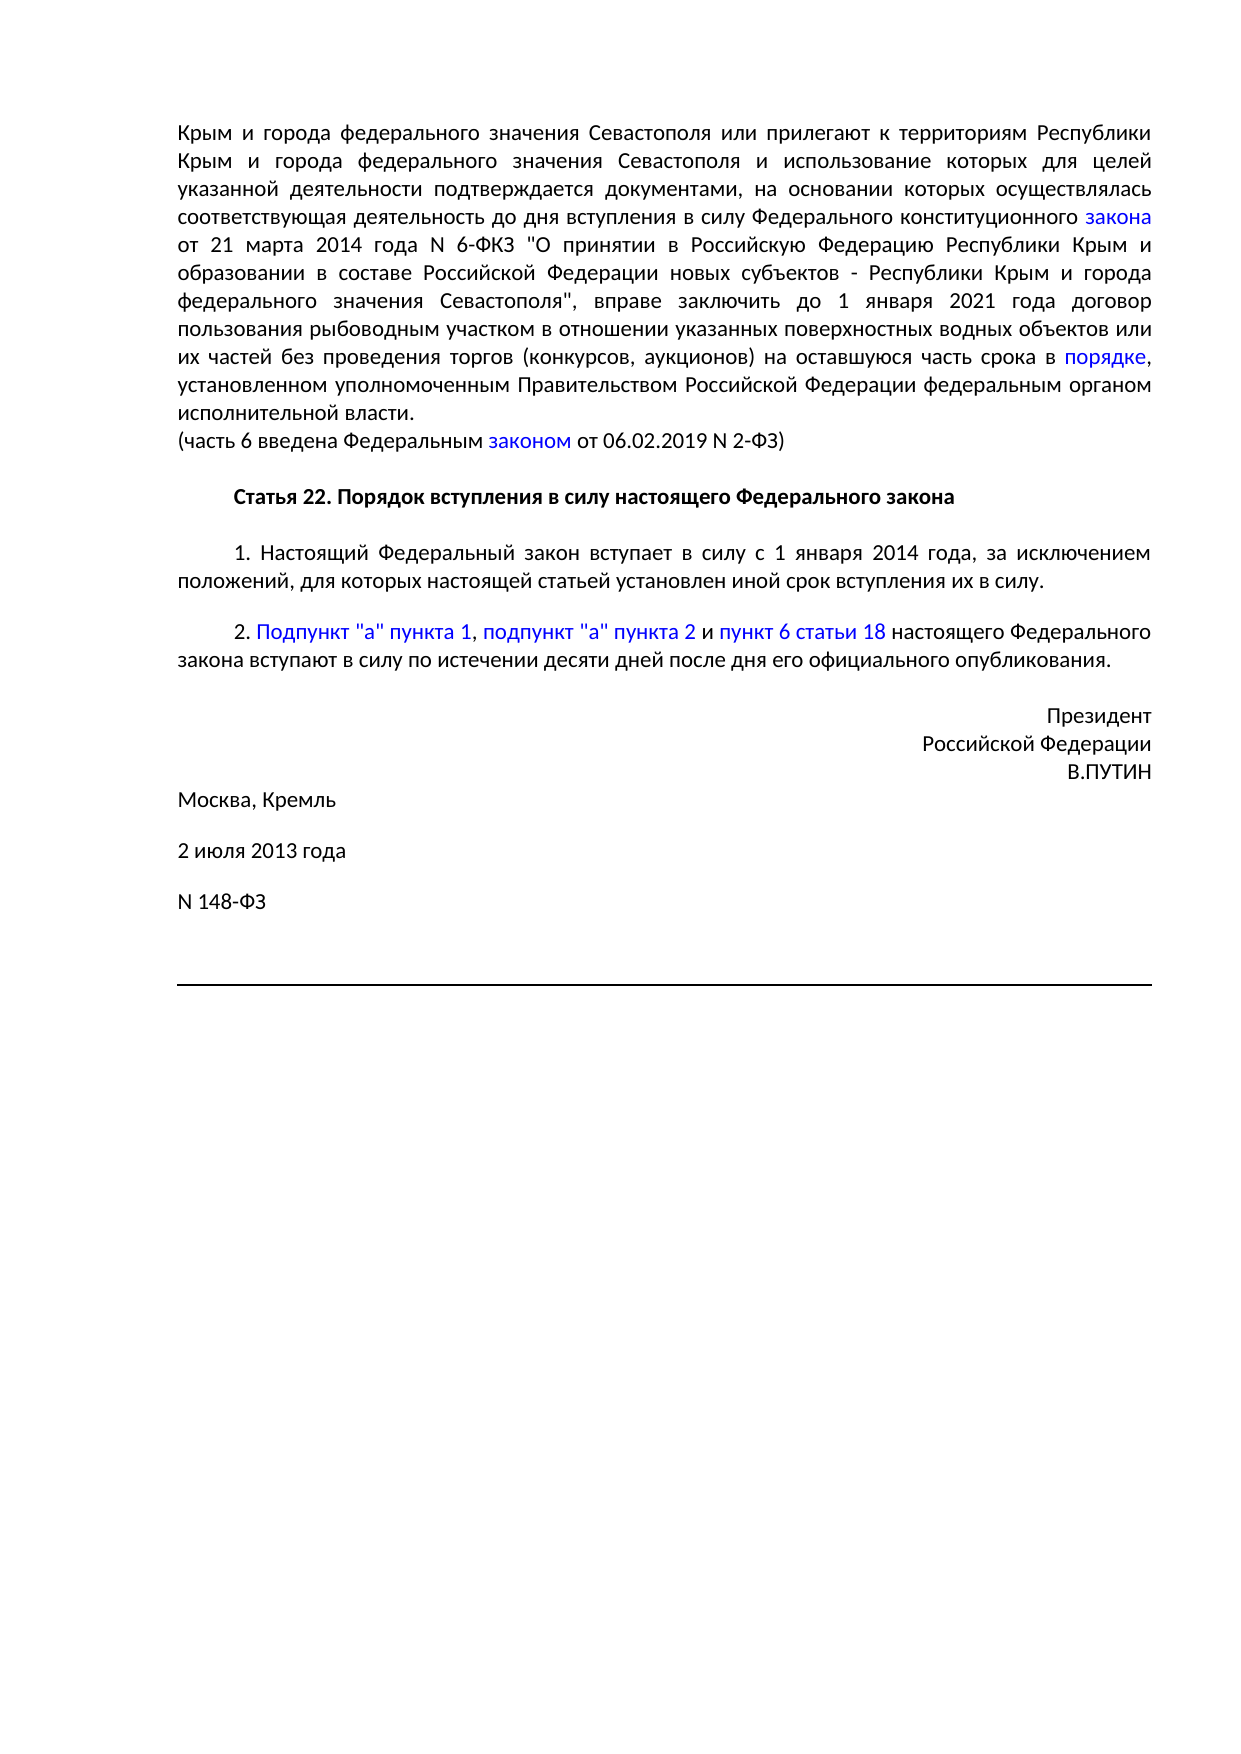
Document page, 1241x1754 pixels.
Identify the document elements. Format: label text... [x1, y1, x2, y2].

text 2 июля 2013 года [177, 836, 1152, 864]
text Российской Федерации [177, 729, 1152, 757]
text Президент [177, 701, 1152, 729]
text 1. Настоящий Федеральный закон вступает в силу с 1 января 2014 года, за исключением положений, для которых настоящей статьей установлен иной срок вступления их в силу. [177, 538, 1152, 594]
text Москва, Кремль [177, 786, 1152, 813]
text N 148-ФЗ [177, 887, 1152, 915]
text (часть 6 введена Федеральным законом от 06.02.2019 N 2-ФЗ) [177, 426, 1152, 454]
title Статья 22. Порядок вступления в силу настоящего Федерального закона [177, 482, 1152, 510]
text В.ПУТИН [177, 757, 1152, 786]
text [177, 118, 1152, 426]
text 2. Подпункт "а" пункта 1, подпункт "а" пункта 2 и пункт 6 статьи 18 настоящего Федерального закона вступают в силу по истечении десяти дней после дня его официального опубликования. [177, 617, 1152, 673]
